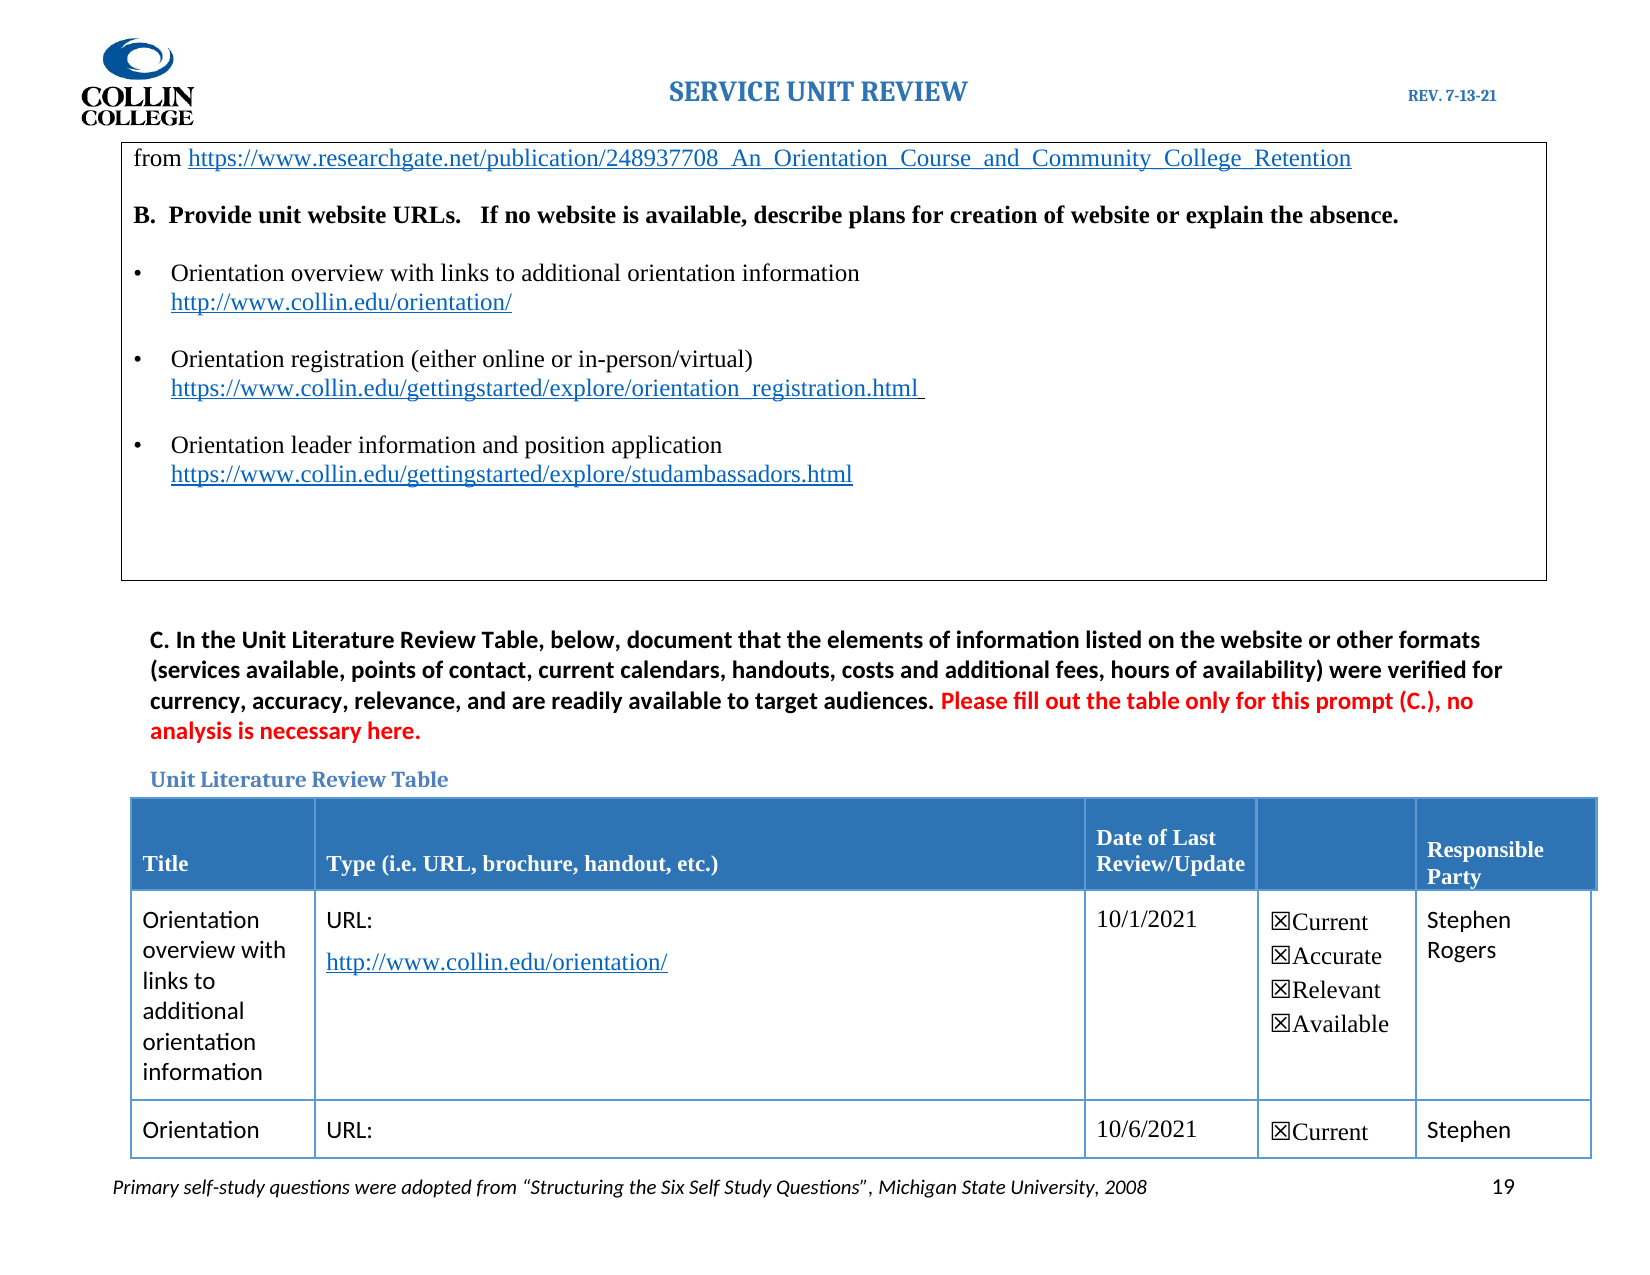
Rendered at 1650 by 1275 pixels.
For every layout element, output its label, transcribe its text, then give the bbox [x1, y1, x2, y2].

text Unit Literature Review Table [112, 767, 1537, 793]
table_header Responsible Party [1417, 799, 1595, 889]
table_header Date of Last Review/Update [1086, 799, 1255, 889]
table_header Type (i.e. URL, brochure, handout, etc.) [316, 799, 1084, 889]
text C. In the Unit Literature Review Table, below, document that the elements of information listed on the website or other formats (services available, points of contact, current calendars, handouts, costs and additional fees, hours of availability) were verified for currency, accuracy, relevance, and are readily available to target audiences. Please fill out the table only for this prompt (C.), no analysis is necessary here. [150, 624, 1537, 746]
table_header Title [132, 799, 314, 889]
table_header [1258, 799, 1415, 889]
table_cell Current Accurate Relevant Available [1259, 891, 1415, 1099]
table_cell Current Accurate Relevant Available [1259, 1101, 1415, 1157]
picture [79, 34, 195, 128]
